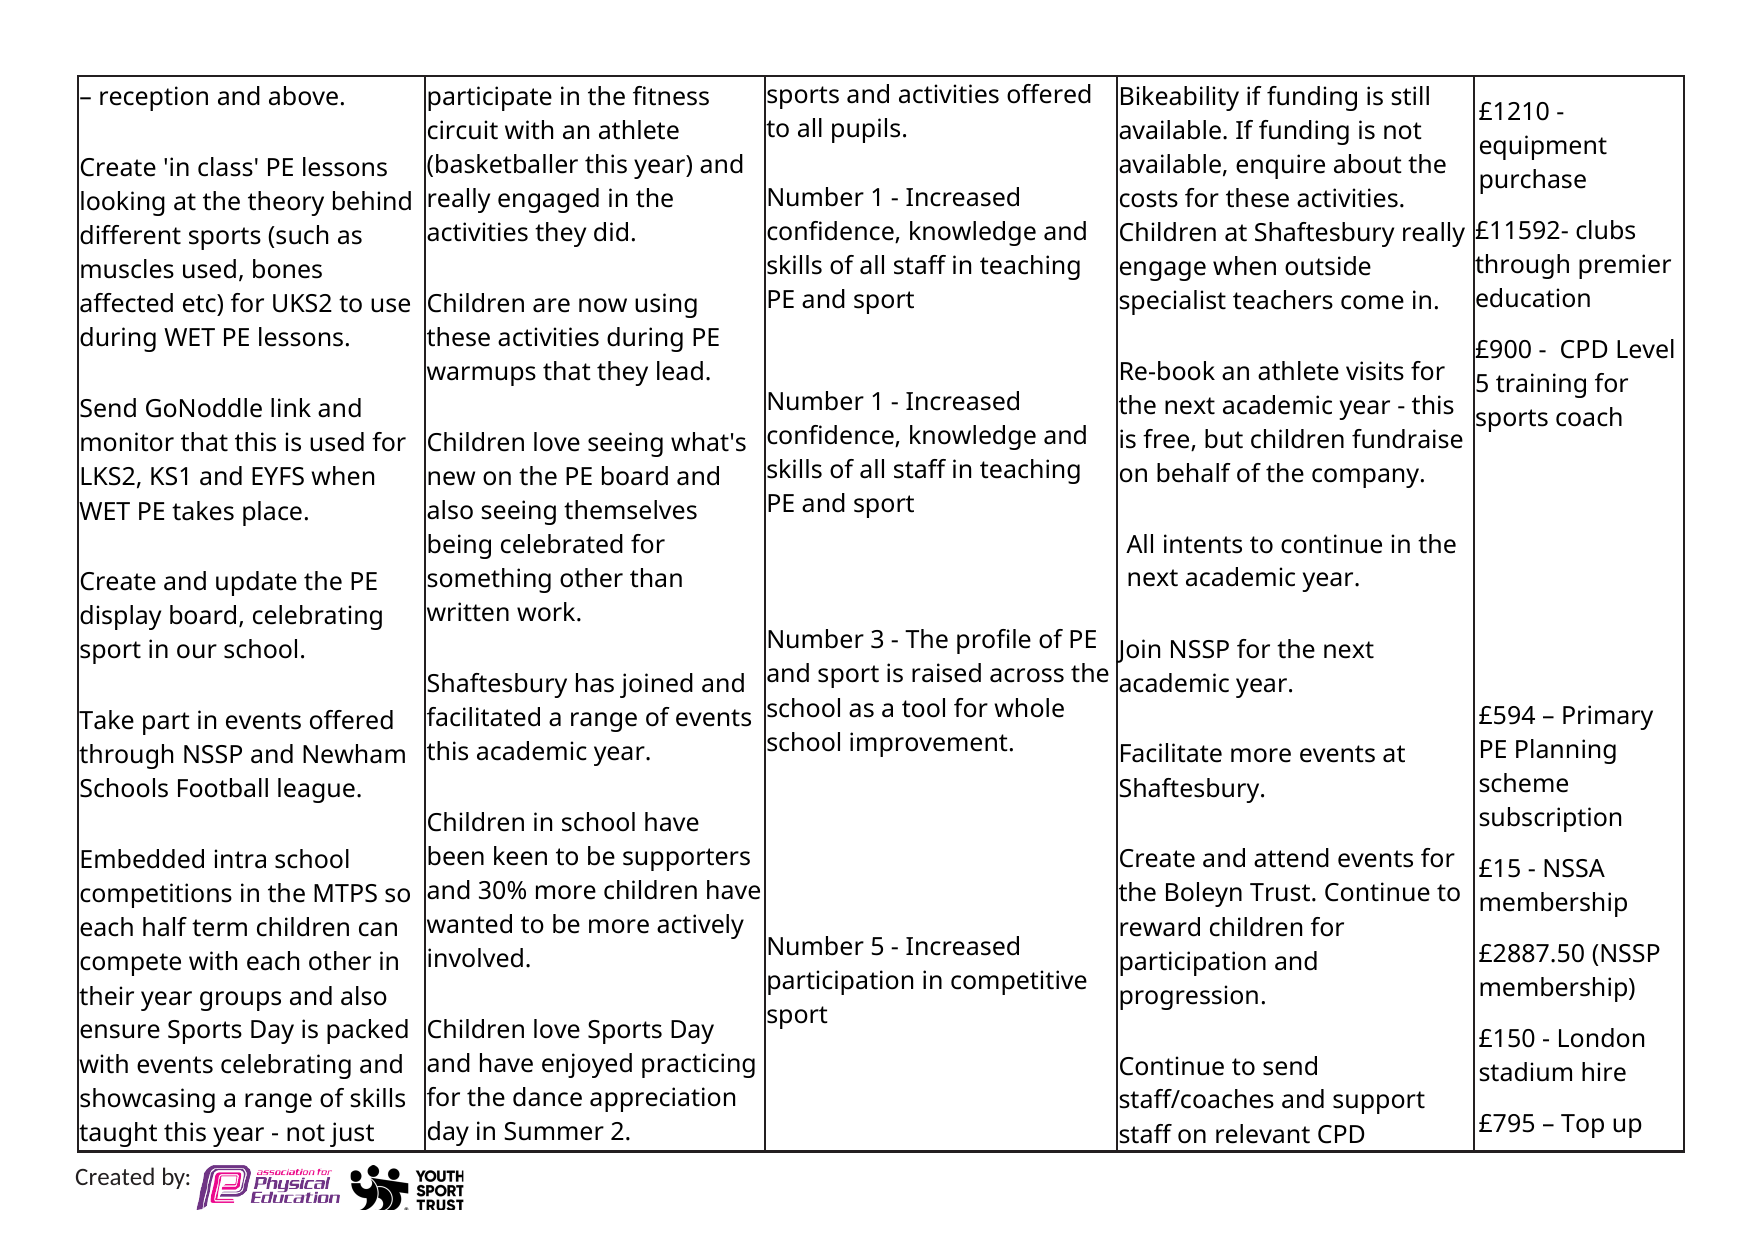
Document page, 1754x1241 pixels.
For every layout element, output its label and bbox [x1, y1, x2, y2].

table_cell [79, 77, 424, 1150]
table_cell [1118, 77, 1473, 1150]
table_cell [426, 77, 764, 1150]
picture [196, 1165, 340, 1210]
table_cell [766, 77, 1116, 1150]
picture [350, 1165, 464, 1210]
table_cell [1475, 77, 1683, 1150]
